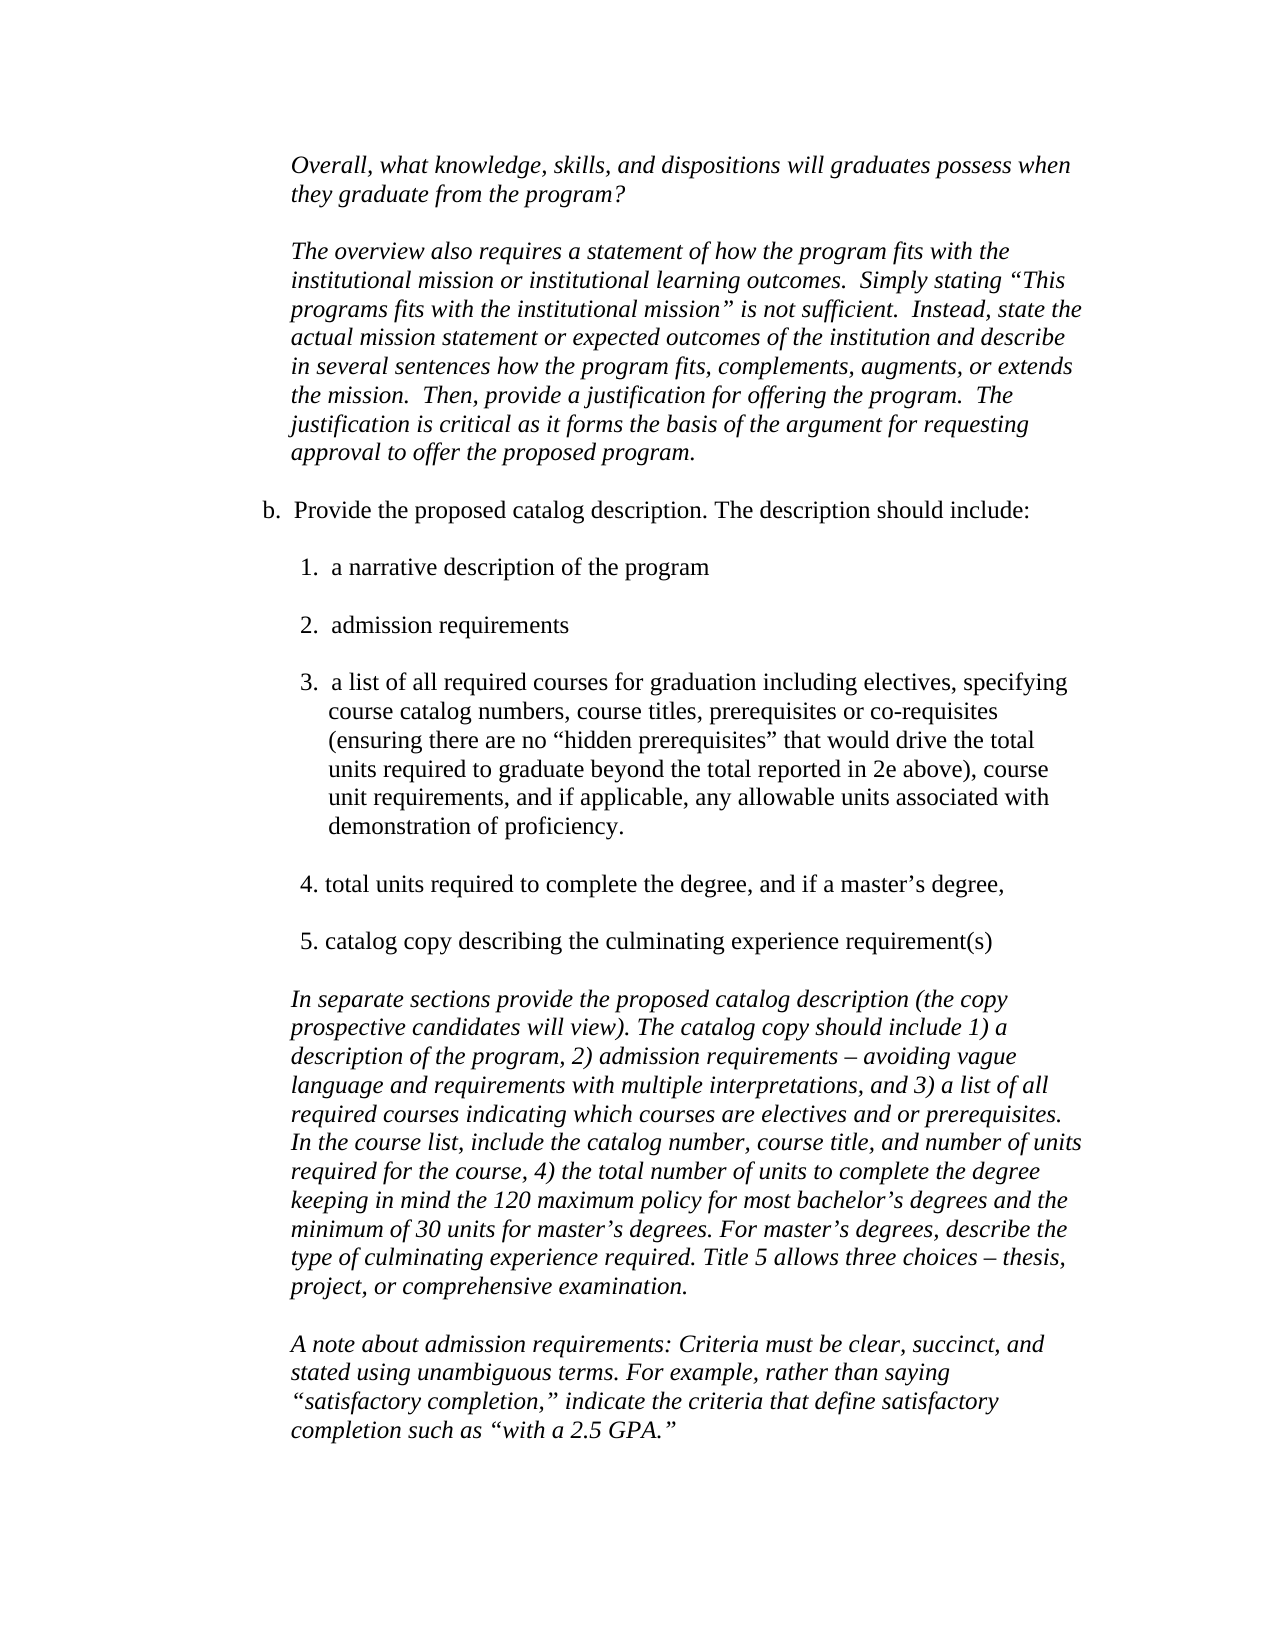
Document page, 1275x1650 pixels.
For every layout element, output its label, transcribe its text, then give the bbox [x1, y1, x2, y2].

text 2. admission requirements [300, 610, 1087, 639]
text 4. total units required to complete the degree, and if a master’s degree, [300, 869, 1087, 897]
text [291, 150, 1087, 207]
text A note about admission requirements: Criteria must be clear, succinct, and stated using unambiguous terms. For example, rather than saying “satisfactory completion,” indicate the criteria that define satisfactory completion such as “with a 2.5 GPA.” [291, 1329, 1087, 1444]
text 3. a list of all required courses for graduation including electives, specifying course catalog numbers, course titles, prerequisites or co-requisites (ensuring there are no “hidden prerequisites” that would drive the total units required to graduate beyond the total reported in 2e above), course unit requirements, and if applicable, any allowable units associated with demonstration of proficiency. [300, 667, 1087, 840]
text 1. a narrative description of the program [300, 552, 1087, 581]
text In separate sections provide the proposed catalog description (the copy prospective candidates will view). The catalog copy should include 1) a description of the program, 2) admission requirements – avoiding vague language and requirements with multiple interpretations, and 3) a list of all required courses indicating which courses are electives and or prerequisites. In the course list, include the catalog number, course title, and number of units required for the course, 4) the total number of units to complete the degree keeping in mind the 120 maximum policy for most bachelor’s degrees and the minimum of 30 units for master’s degrees. For master’s degrees, describe the type of culminating experience required. Title 5 allows three choices – thesis, project, or comprehensive examination. [291, 984, 1087, 1300]
text 5. catalog copy describing the culminating experience requirement(s) [225, 926, 1087, 955]
text b. Provide the proposed catalog description. The description should include: [262, 495, 1087, 524]
text The overview also requires a statement of how the program fits with the institutional mission or institutional learning outcomes. Simply stating “This programs fits with the institutional mission” is not sufficient. Instead, state the actual mission statement or expected outcomes of the institution and describe in several sentences how the program fits, complements, augments, or extends the mission. Then, provide a justification for offering the program. The justification is critical as it forms the basis of the argument for requesting approval to offer the proposed program. [291, 236, 1087, 466]
